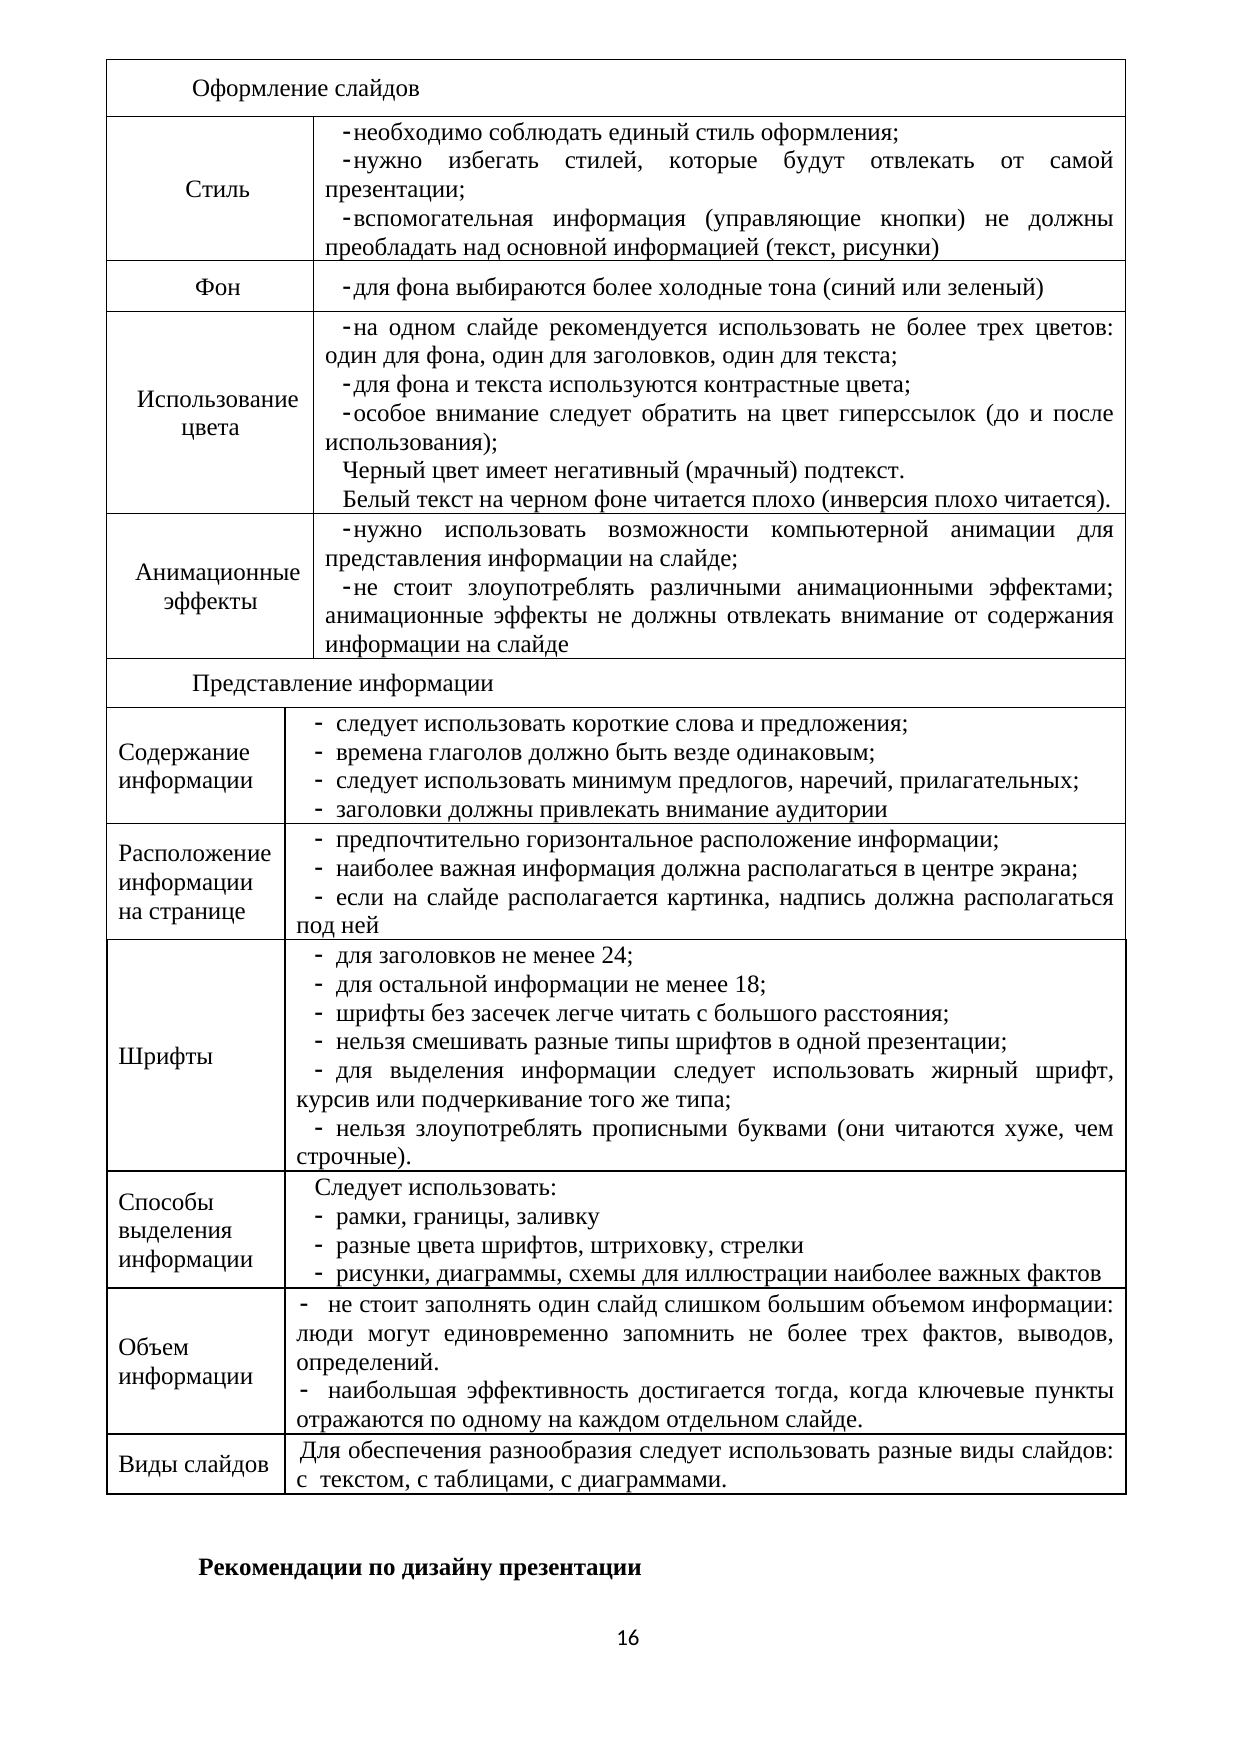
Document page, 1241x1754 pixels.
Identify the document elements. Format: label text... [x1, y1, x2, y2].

table_cell необходимо соблюдать единый стиль оформления; нужно избегать стилей, которые будут отвлекать от самой презентации; вспомогательная информация (управляющие кнопки) не должны преобладать над основной информацией (текст, рисунки) [314, 117, 1125, 260]
table_cell следует использовать короткие слова и предложения; времена глаголов должно быть везде одинаковым; следует использовать минимум предлогов, наречий, прилагательных; заголовки должны привлекать внимание аудитории [286, 708, 1125, 823]
table_cell для фона выбираются более холодные тона (синий или зеленый) [314, 261, 1125, 311]
table_cell предпочтительно горизонтальное расположение информации; наиболее важная информация должна располагаться в центре экрана; если на слайде располагается картинка, надпись должна располагаться под ней [286, 824, 1125, 939]
table_cell Расположение информации на странице [107, 824, 284, 939]
table_cell Стиль [107, 117, 313, 260]
table_cell не стоит заполнять один слайд слишком большим объемом информации: люди могут единовременно запомнить не более трех фактов, выводов, определений. наибольшая эффективность достигается тогда, когда ключевые пункты отражаются по одному на каждом отдельном слайде. [286, 1289, 1125, 1433]
table_cell для заголовков не менее 24; для остальной информации не менее 18; шрифты без засечек легче читать с большого расстояния; нельзя смешивать разные типы шрифтов в одной презентации; для выделения информации следует использовать жирный шрифт, курсив или подчеркивание того же типа; нельзя злоупотреблять прописными буквами (они читаются хуже, чем строчные). [286, 940, 1125, 1170]
table_header Оформление слайдов [107, 60, 1125, 116]
table_cell нужно использовать возможности компьютерной анимации для представления информации на слайде; не стоит злоупотреблять различными анимационными эффектами; анимационные эффекты не должны отвлекать внимание от содержания информации на слайде [314, 514, 1125, 658]
table_cell Для обеспечения разнообразия следует использовать разные виды слайдов: с текстом, с таблицами, с диаграммами. [286, 1435, 1125, 1493]
table_cell Шрифты [108, 940, 284, 1170]
table_cell Объем информации [108, 1289, 284, 1433]
table_cell Фон [107, 261, 313, 311]
table_cell Содержание информации [107, 708, 284, 823]
text Рекомендации по дизайну презентации [118, 1552, 1137, 1580]
table_cell Использование цвета [107, 312, 313, 513]
table_cell Следует использовать: рамки, границы, заливку разные цвета шрифтов, штриховку, стрелки рисунки, диаграммы, схемы для иллюстрации наиболее важных фактов [286, 1172, 1125, 1287]
table_cell Способы выделения информации [108, 1172, 284, 1287]
table_cell Виды слайдов [108, 1435, 284, 1493]
table_cell Представление информации [107, 659, 1125, 707]
table_cell Анимационные эффекты [107, 514, 313, 658]
table_cell на одном слайде рекомендуется использовать не более трех цветов: один для фона, один для заголовков, один для текста; для фона и текста используются контрастные цвета; особое внимание следует обратить на цвет гиперссылок (до и после использования); Черный цвет имеет негативный (мрачный) подтекст. Белый текст на черном фоне читается плохо (инверсия плохо читается). [314, 312, 1125, 513]
